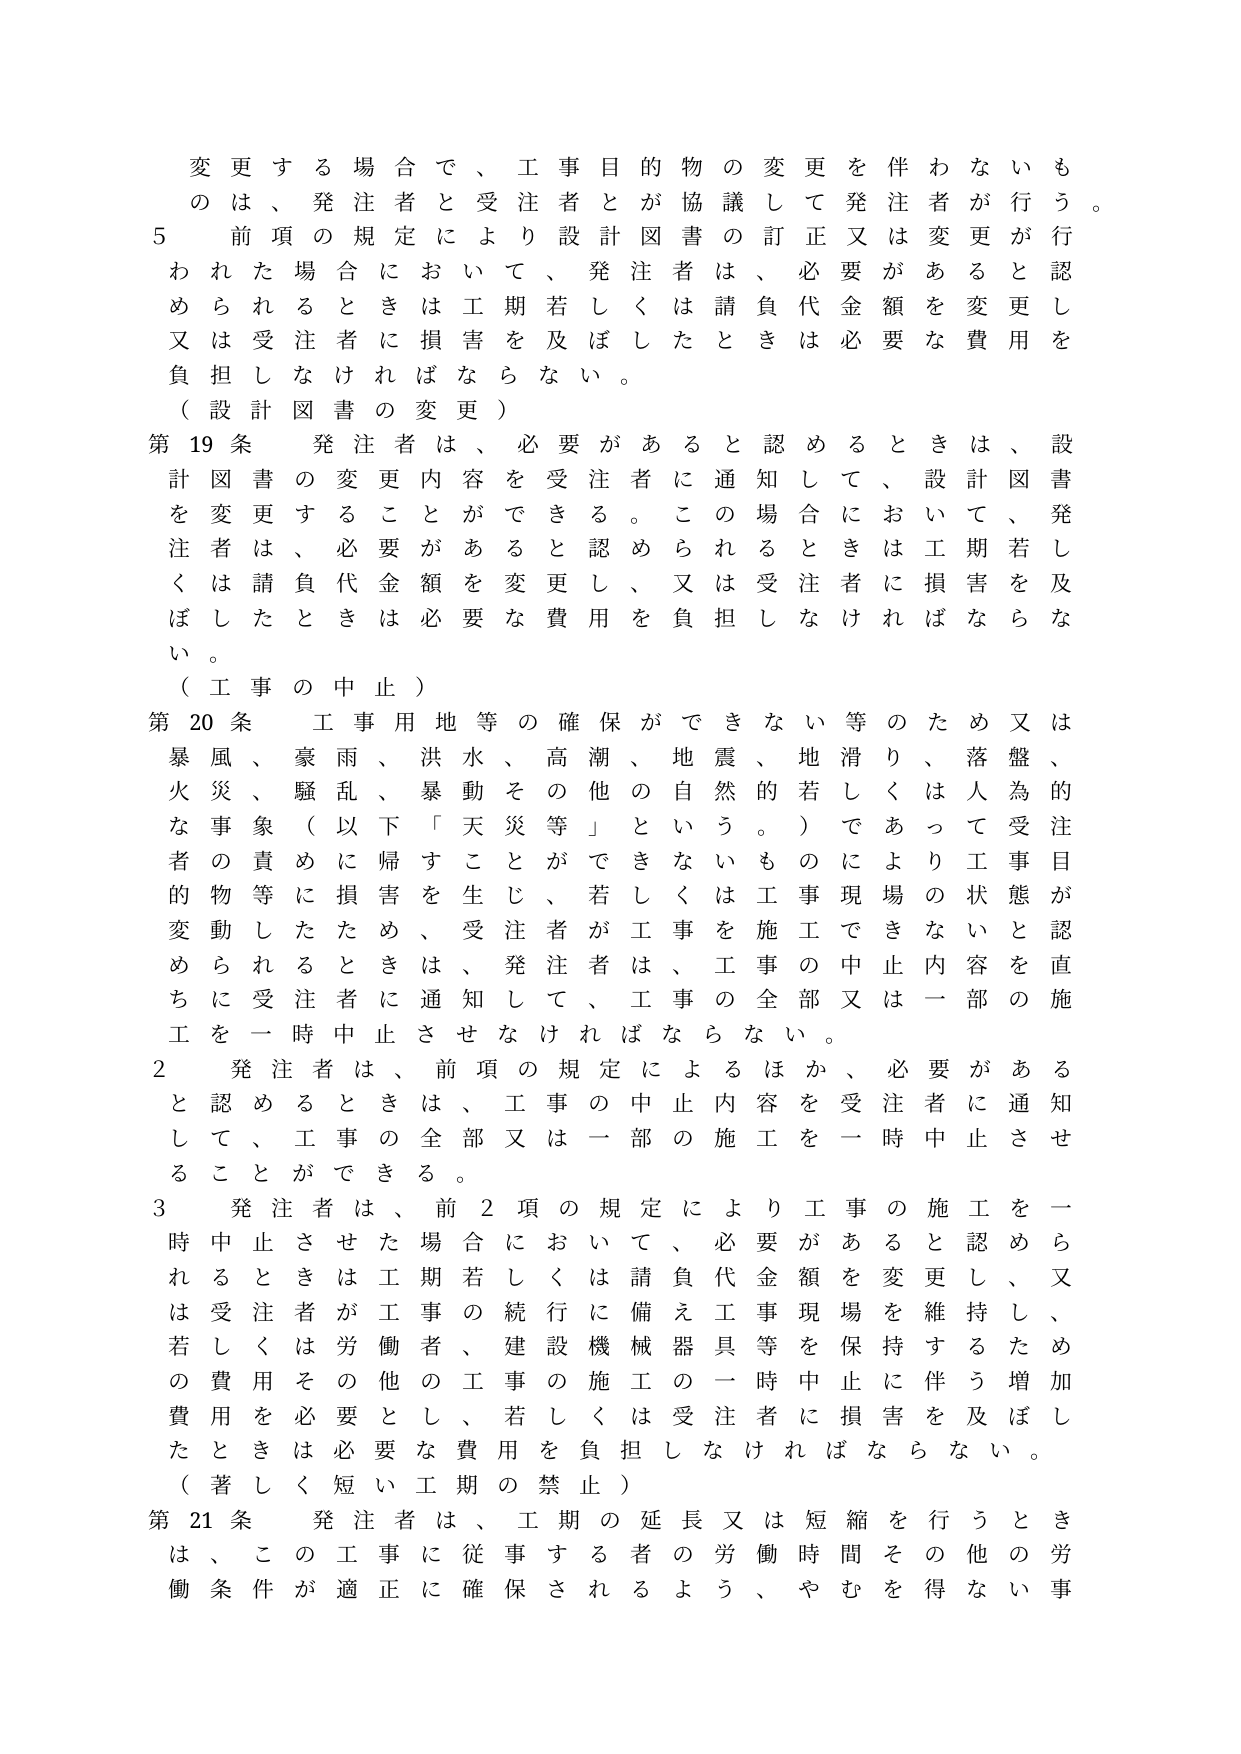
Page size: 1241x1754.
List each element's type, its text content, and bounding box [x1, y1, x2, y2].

text ３ 発注者は、前２項の規定により工事の施工を一時中止させた場合において、必要があると認められるときは工期若しくは請負代金額を変更し、又は受注者が工事の続行に備え工事現場を維持し、若しくは労働者、建設機械器具等を保持するための費用その他の工事の施工の一時中止に伴う増加費用を必要とし、若しくは受注者に損害を及ぼしたときは必要な費用を負担しなければならない。 [148, 1189, 1092, 1467]
text ２ 発注者は、前項の規定によるほか、必要があると認めるときは、工事の中止内容を受注者に通知して、工事の全部又は一部の施工を一時中止させることができる。 [148, 1050, 1092, 1189]
text （工事の中止） [148, 669, 1092, 703]
text （設計図書の変更） [148, 391, 1092, 426]
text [169, 148, 1092, 218]
text ５ 前項の規定により設計図書の訂正又は変更が行われた場合において、発注者は、必要があると認められるときは工期若しくは請負代金額を変更し、又は受注者に損害を及ぼしたときは必要な費用を負担しなければならない。 [148, 218, 1092, 391]
text 第20条 工事用地等の確保ができない等のため又は暴風、豪雨、洪水、高潮、地震、地滑り、落盤、火災、騒乱、暴動その他の自然的若しくは人為的な事象（以下「天災等」という。）であって受注者の責めに帰すことができないものにより工事目的物等に損害を生じ、若しくは工事現場の状態が変動したため、受注者が工事を施工できないと認められるときは、発注者は、工事の中止内容を直ちに受注者に通知して、工事の全部又は一部の施工を一時中止させなければならない。 [148, 703, 1092, 1050]
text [148, 1501, 1092, 1605]
text 第19条 発注者は、必要があると認めるときは、設計図書の変更内容を受注者に通知して、設計図書を変更することができる。この場合において、発注者は、必要があると認められるときは工期若しくは請負代金額を変更し、又は受注者に損害を及ぼしたときは必要な費用を負担しなければならない。 [148, 426, 1092, 669]
text （著しく短い工期の禁止） [148, 1467, 1092, 1501]
